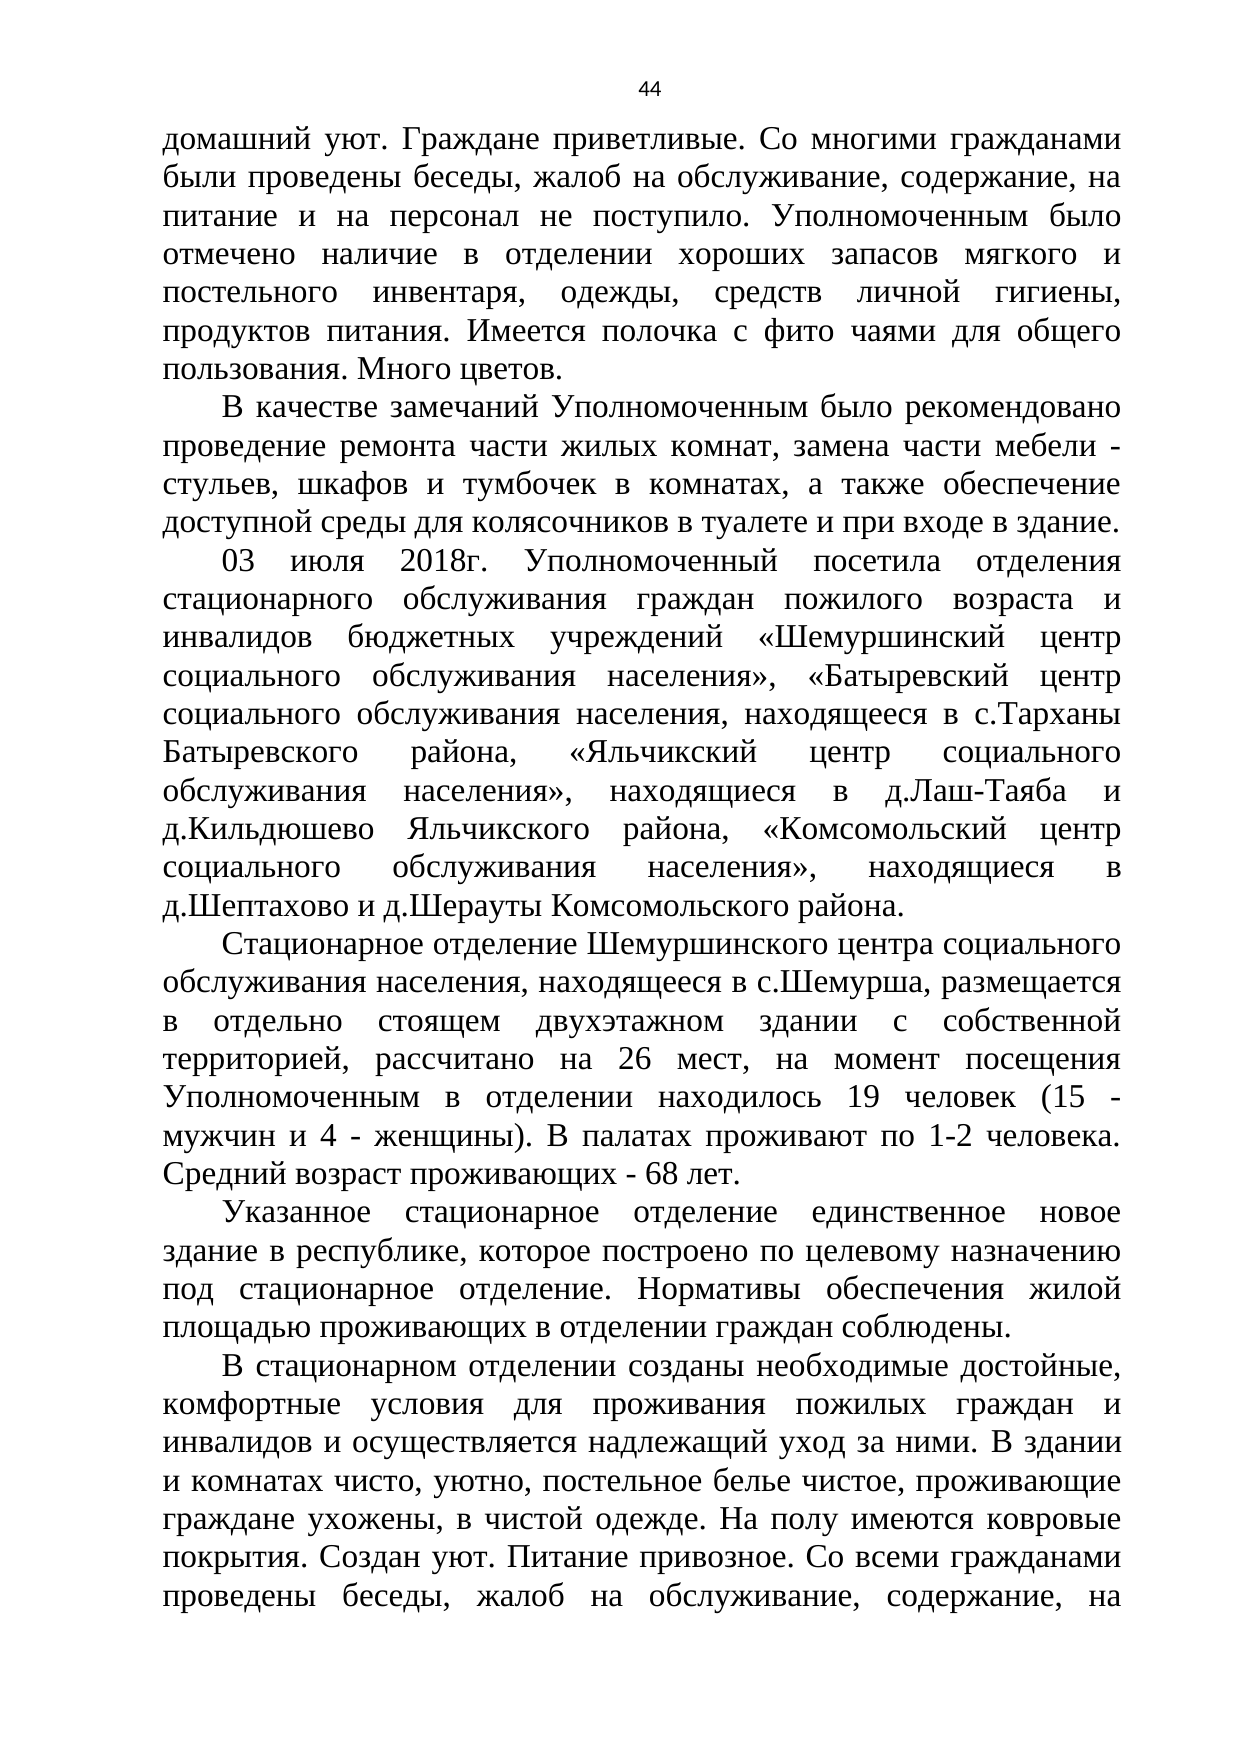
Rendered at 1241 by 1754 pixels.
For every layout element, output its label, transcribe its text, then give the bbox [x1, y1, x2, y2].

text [162, 1345, 1122, 1613]
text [162, 118, 1122, 387]
text Стационарное отделение Шемуршинского центра социального обслуживания населения, находящееся в с.Шемурша, размещается в отдельно стоящем двухэтажном здании с собственной территорией, рассчитано на 26 мест, на момент посещения Уполномоченным в отделении находилось 19 человек (15 - мужчин и 4 - женщины). В палатах проживают по 1-2 человека. Средний возраст проживающих - 68 лет. [162, 923, 1122, 1192]
text В качестве замечаний Уполномоченным было рекомендовано проведение ремонта части жилых комнат, замена части мебели - стульев, шкафов и тумбочек в комнатах, а также обеспечение доступной среды для колясочников в туалете и при входе в здание. [162, 387, 1122, 540]
text Указанное стационарное отделение единственное новое здание в республике, которое построено по целевому назначению под стационарное отделение. Нормативы обеспечения жилой площадью проживающих в отделении граждан соблюдены. [162, 1192, 1122, 1345]
text 03 июля 2018г. Уполномоченный посетила отделения стационарного обслуживания граждан пожилого возраста и инвалидов бюджетных учреждений «Шемуршинский центр социального обслуживания населения», «Батыревский центр социального обслуживания населения, находящееся в с.Тарханы Батыревского района, «Яльчикский центр социального обслуживания населения», находящиеся в д.Лаш-Таяба и д.Кильдюшево Яльчикского района, «Комсомольский центр социального обслуживания населения», находящиеся в д.Шептахово и д.Шерауты Комсомольского района. [162, 540, 1122, 923]
